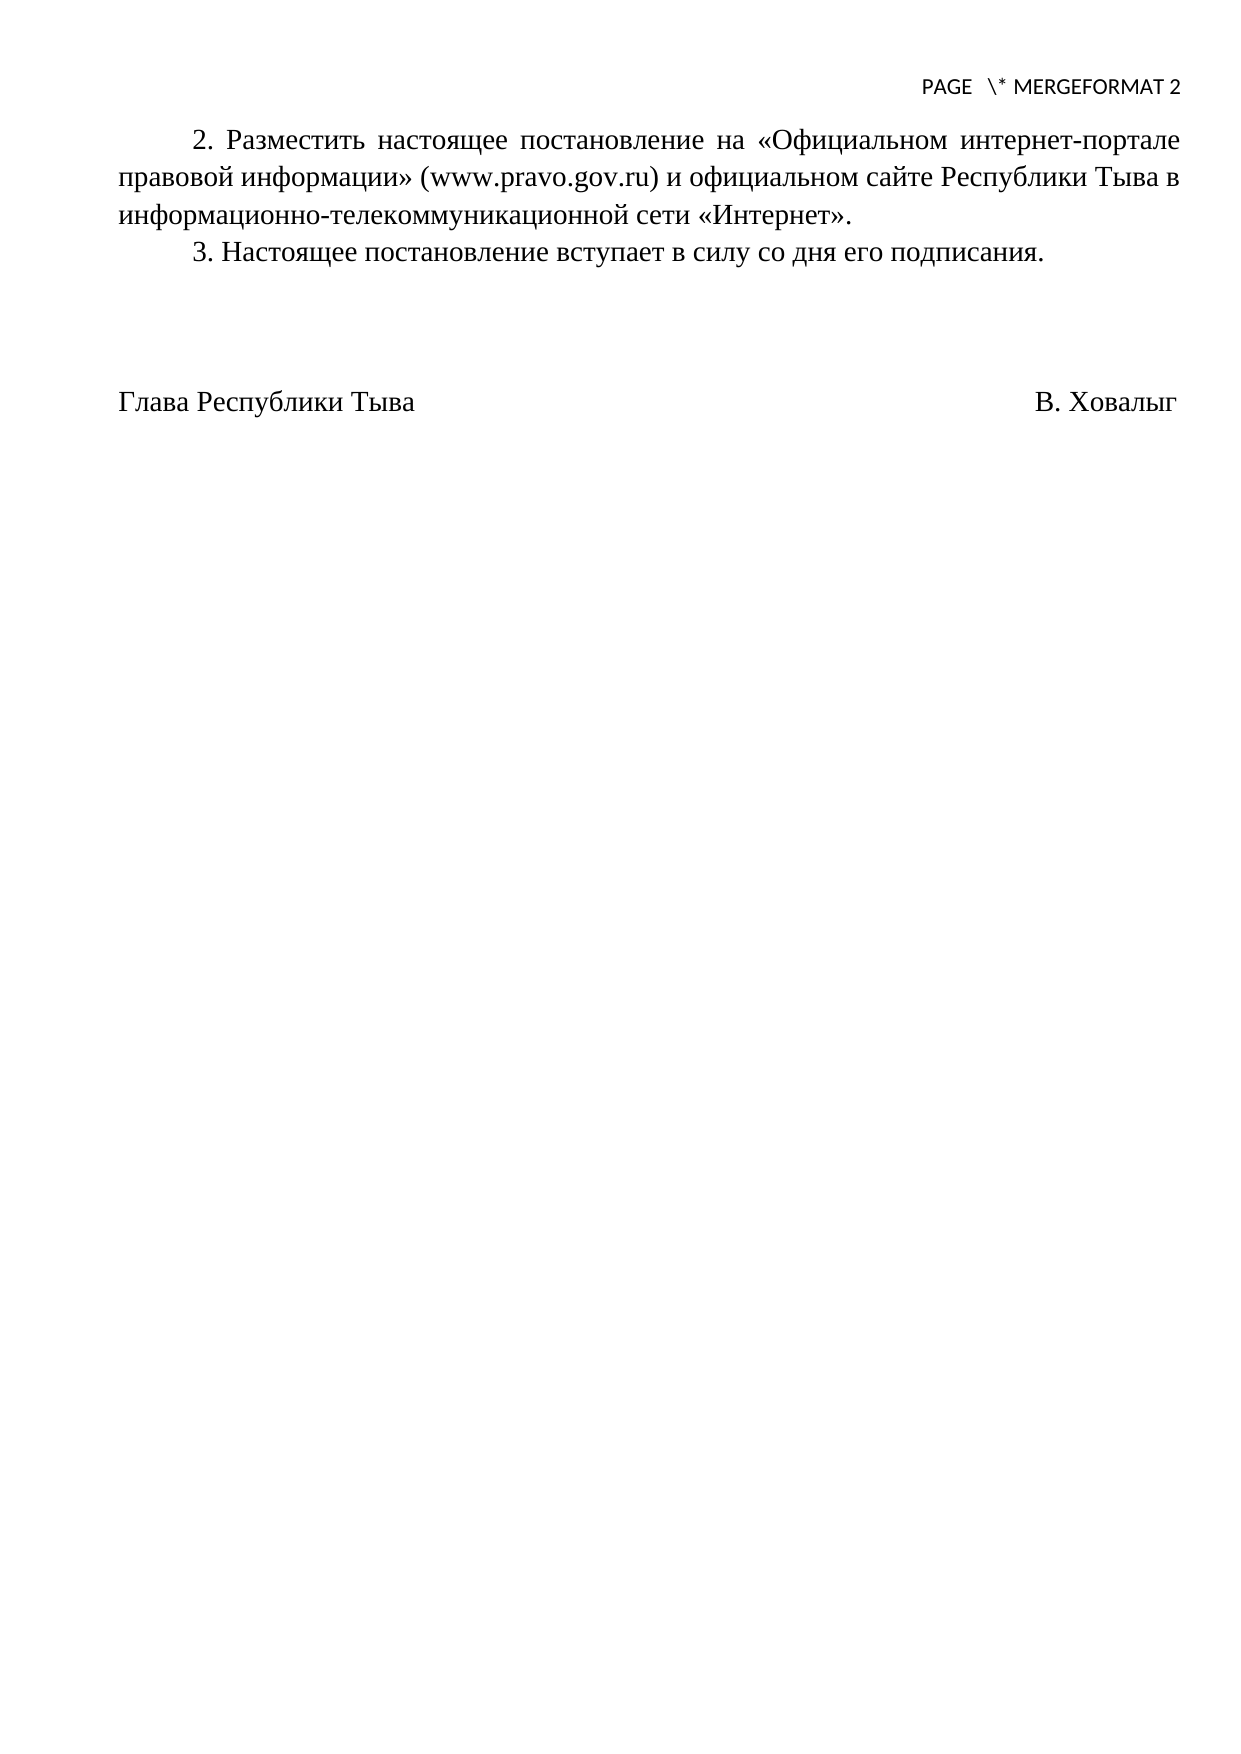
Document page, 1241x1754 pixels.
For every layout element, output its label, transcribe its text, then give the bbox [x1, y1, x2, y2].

text 2. Разместить настоящее постановление на «Официальном интернет-портале правовой информации» (www.pravo.gov.ru) и официальном сайте Республики Тыва в информационно-телекоммуникационной сети «Интернет». [118, 118, 1181, 231]
text Глава Республики Тыва В. Ховалыг [118, 381, 1181, 418]
text 3. Настоящее постановление вступает в силу со дня его подписания. [118, 231, 1181, 268]
